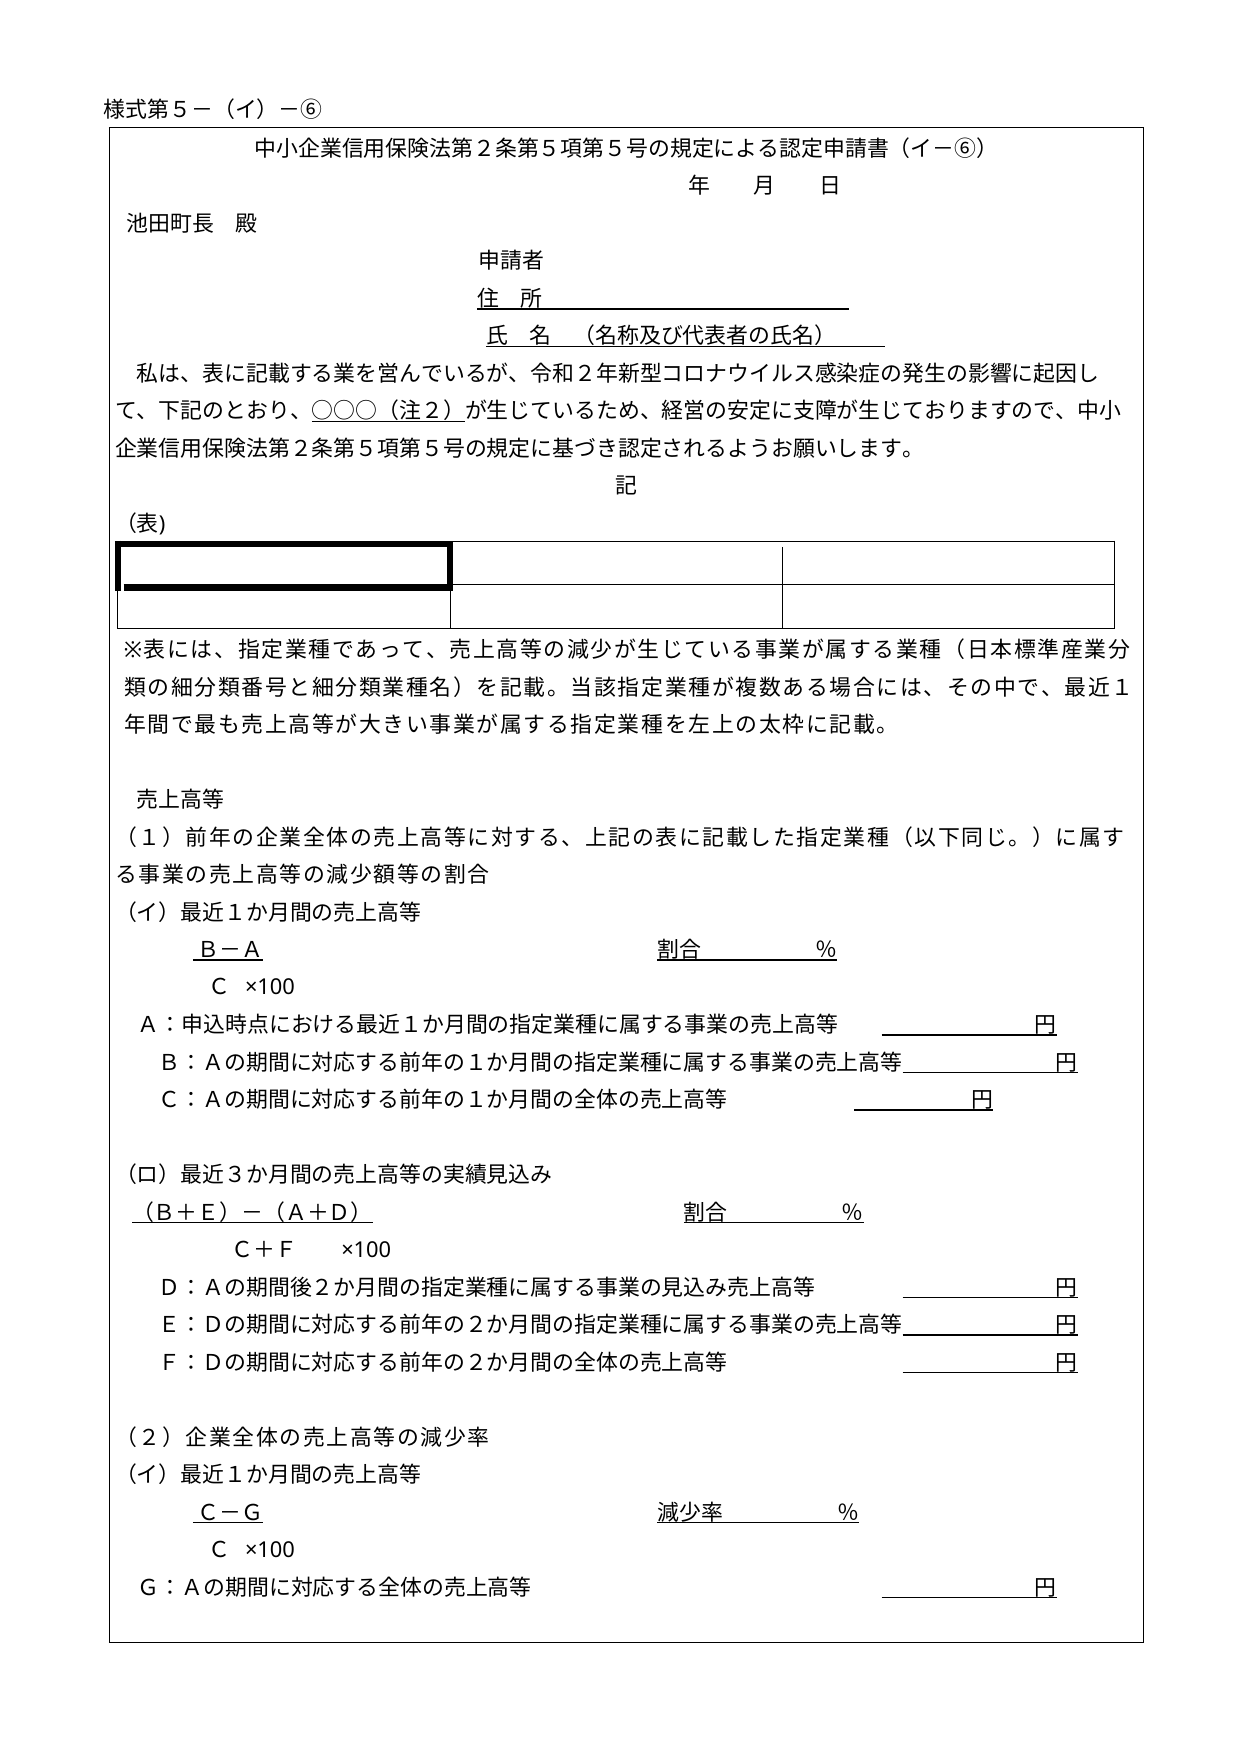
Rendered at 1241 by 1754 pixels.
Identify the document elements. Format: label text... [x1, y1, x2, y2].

text 様式第５－（イ）－⑥ [103, 89, 1137, 127]
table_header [110, 128, 1143, 1642]
